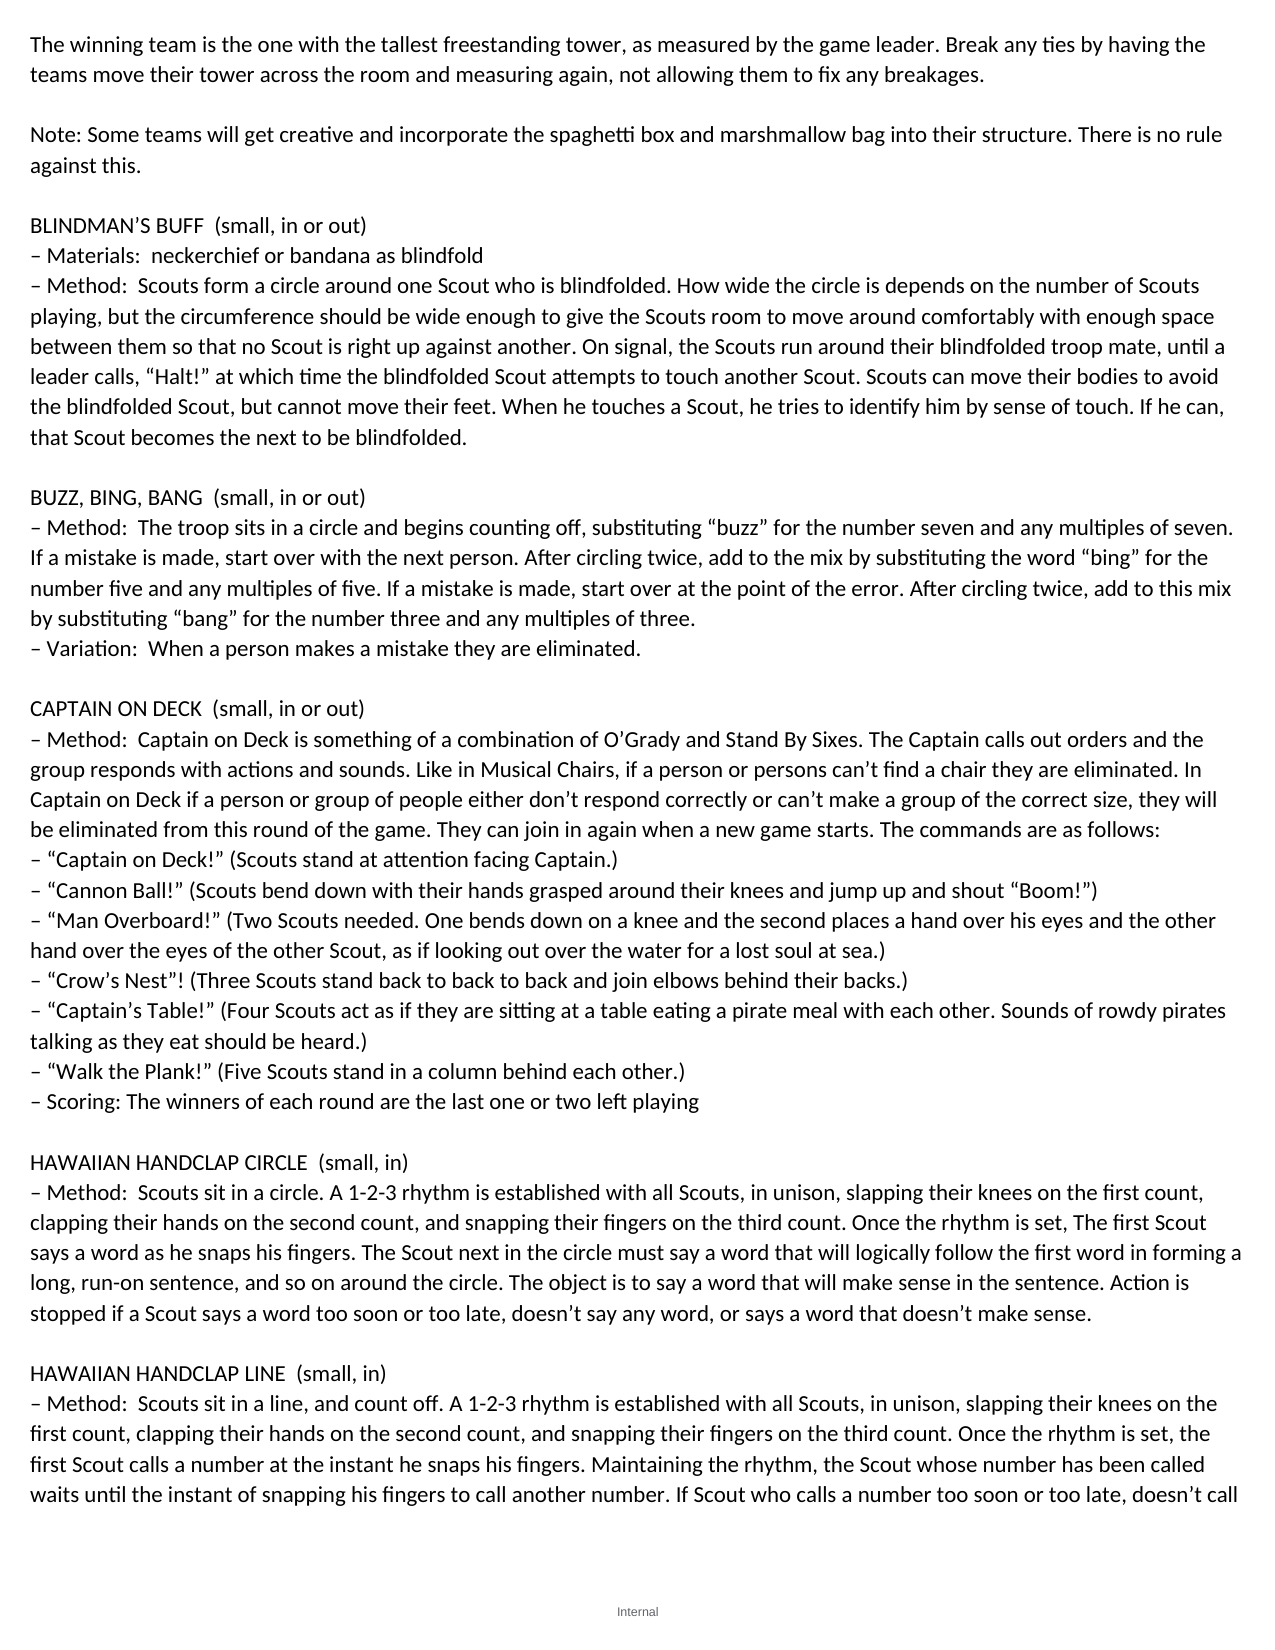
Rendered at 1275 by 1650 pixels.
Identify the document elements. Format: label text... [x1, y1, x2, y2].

text HAWAIIAN HANDCLAP CIRCLE (small, in) [30, 1148, 1245, 1176]
text HAWAIIAN HANDCLAP LINE (small, in) [30, 1359, 1245, 1387]
text – Scoring: The winners of each round are the last one or two left playing [30, 1087, 1245, 1115]
text – “Crow’s Nest”! (Three Scouts stand back to back to back and join elbows behind their backs.) [30, 966, 1245, 994]
text – Variation: When a person makes a mistake they are eliminated. [30, 634, 1245, 662]
text BLINDMAN’S BUFF (small, in or out) [30, 211, 1245, 239]
text – Method: Captain on Deck is something of a combination of O’Grady and Stand By Sixes. The Captain calls out orders and the group responds with actions and sounds. Like in Musical Chairs, if a person or persons can’t find a chair they are eliminated. In Captain on Deck if a person or group of people either don’t respond correctly or can’t make a group of the correct size, they will be eliminated from this round of the game. They can join in again when a new game starts. The commands are as follows: [30, 725, 1245, 843]
text – Method: The troop sits in a circle and begins counting off, substituting “buzz” for the number seven and any multiples of seven. If a mistake is made, start over with the next person. After circling twice, add to the mix by substituting the word “bing” for the number five and any multiples of five. If a mistake is made, start over at the point of the error. After circling twice, add to this mix by substituting “bang” for the number three and any multiples of three. [30, 513, 1245, 632]
text – Method: Scouts sit in a circle. A 1-2-3 rhythm is established with all Scouts, in unison, slapping their knees on the first count, clapping their hands on the second count, and snapping their fingers on the third count. Once the rhythm is set, The first Scout says a word as he snaps his fingers. The Scout next in the circle must say a word that will logically follow the first word in forming a long, run-on sentence, and so on around the circle. The object is to say a word that will make sense in the sentence. Action is stopped if a Scout says a word too soon or too late, doesn’t say any word, or says a word that doesn’t make sense. [30, 1178, 1245, 1327]
text The winning team is the one with the tallest freestanding tower, as measured by the game leader. Break any ties by having the teams move their tower across the room and measuring again, not allowing them to fix any breakages. [30, 30, 1245, 88]
text – “Cannon Ball!” (Scouts bend down with their hands grasped around their knees and jump up and shout “Boom!”) [30, 876, 1245, 904]
text – Materials: neckerchief or bandana as blindfold [30, 241, 1245, 269]
text – Method: Scouts form a circle around one Scout who is blindfolded. How wide the circle is depends on the number of Scouts playing, but the circumference should be wide enough to give the Scouts room to move around comfortably with enough space between them so that no Scout is right up against another. On signal, the Scouts run around their blindfolded troop mate, until a leader calls, “Halt!” at which time the blindfolded Scout attempts to touch another Scout. Scouts can move their bodies to avoid the blindfolded Scout, but cannot move their feet. When he touches a Scout, he tries to identify him by sense of touch. If he can, that Scout becomes the next to be blindfolded. [30, 272, 1245, 451]
text BUZZ, BING, BANG (small, in or out) [30, 483, 1245, 511]
text – “Man Overboard!” (Two Scouts needed. One bends down on a knee and the second places a hand over his eyes and the other hand over the eyes of the other Scout, as if looking out over the water for a lost soul at sea.) [30, 906, 1245, 964]
text – “Captain’s Table!” (Four Scouts act as if they are sitting at a table eating a pirate meal with each other. Sounds of rowdy pirates talking as they eat should be heard.) [30, 997, 1245, 1055]
text CAPTAIN ON DECK (small, in or out) [30, 694, 1245, 723]
text Note: Some teams will get creative and incorporate the spaghetti box and marshmallow bag into their structure. There is no rule against this. [30, 121, 1245, 179]
text – “Captain on Deck!” (Scouts stand at attention facing Captain.) [30, 846, 1245, 874]
text – “Walk the Plank!” (Five Scouts stand in a column behind each other.) [30, 1057, 1245, 1085]
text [30, 1389, 1245, 1508]
